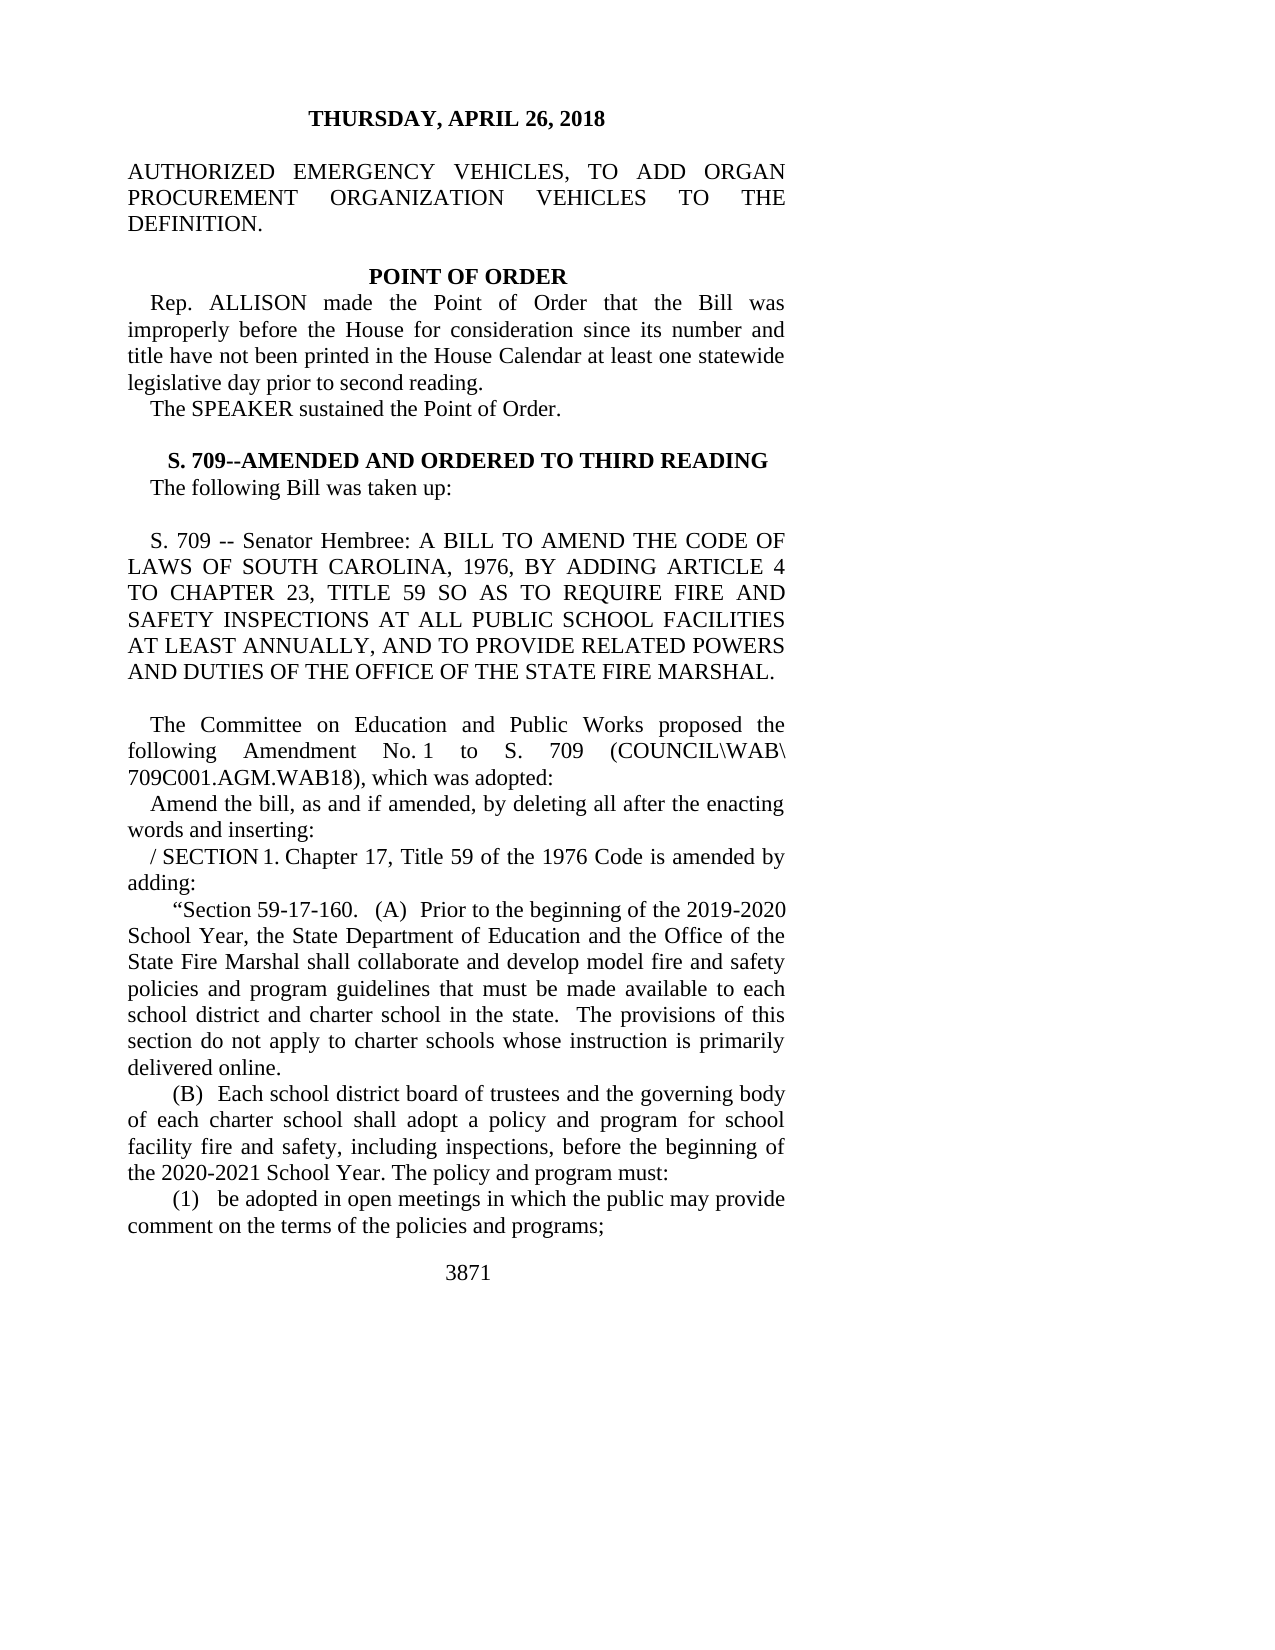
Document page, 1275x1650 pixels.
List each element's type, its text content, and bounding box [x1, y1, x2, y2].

text S. 709 -- Senator Hembree: A BILL TO AMEND THE CODE OF LAWS OF SOUTH CAROLINA, 1976, BY ADDING ARTICLE 4 TO CHAPTER 23, TITLE 59 SO AS TO REQUIRE FIRE AND SAFETY INSPECTIONS AT ALL PUBLIC SCHOOL FACILITIES AT LEAST ANNUALLY, AND TO PROVIDE RELATED POWERS AND DUTIES OF THE OFFICE OF THE STATE FIRE MARSHAL. [127, 527, 786, 685]
text (B) Each school district board of trustees and the governing body of each charter school shall adopt a policy and program for school facility fire and safety, including inspections, before the beginning of the 2020-2021 School Year. The policy and program must: [127, 1080, 786, 1186]
text The Committee on Education and Public Works proposed the following Amendment No. 1 to S. 709 (COUNCIL\WAB\ 709C001.AGM.WAB18), which was adopted: [127, 711, 786, 790]
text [127, 158, 786, 237]
text (1) be adopted in open meetings in which the public may provide comment on the terms of the policies and programs; [127, 1186, 786, 1238]
text POINT OF ORDER [127, 263, 786, 289]
text “Section 59-17-160. (A) Prior to the beginning of the 2019-2020 School Year, the State Department of Education and the Office of the State Fire Marshal shall collaborate and develop model fire and safety policies and program guidelines that must be made available to each school district and charter school in the state. The provisions of this section do not apply to charter schools whose instruction is primarily delivered online. [127, 896, 786, 1080]
text Rep. ALLISON made the Point of Order that the Bill was improperly before the House for consideration since its number and title have not been printed in the House Calendar at least one statewide legislative day prior to second reading. [127, 289, 786, 395]
text The following Bill was taken up: [127, 474, 786, 500]
text Amend the bill, as and if amended, by deleting all after the enacting words and inserting: [127, 790, 786, 843]
text The SPEAKER sustained the Point of Order. [127, 395, 786, 421]
text / SECTION 1. Chapter 17, Title 59 of the 1976 Code is amended by adding: [127, 843, 786, 896]
text S. 709--AMENDED AND ORDERED TO THIRD READING [127, 448, 786, 474]
